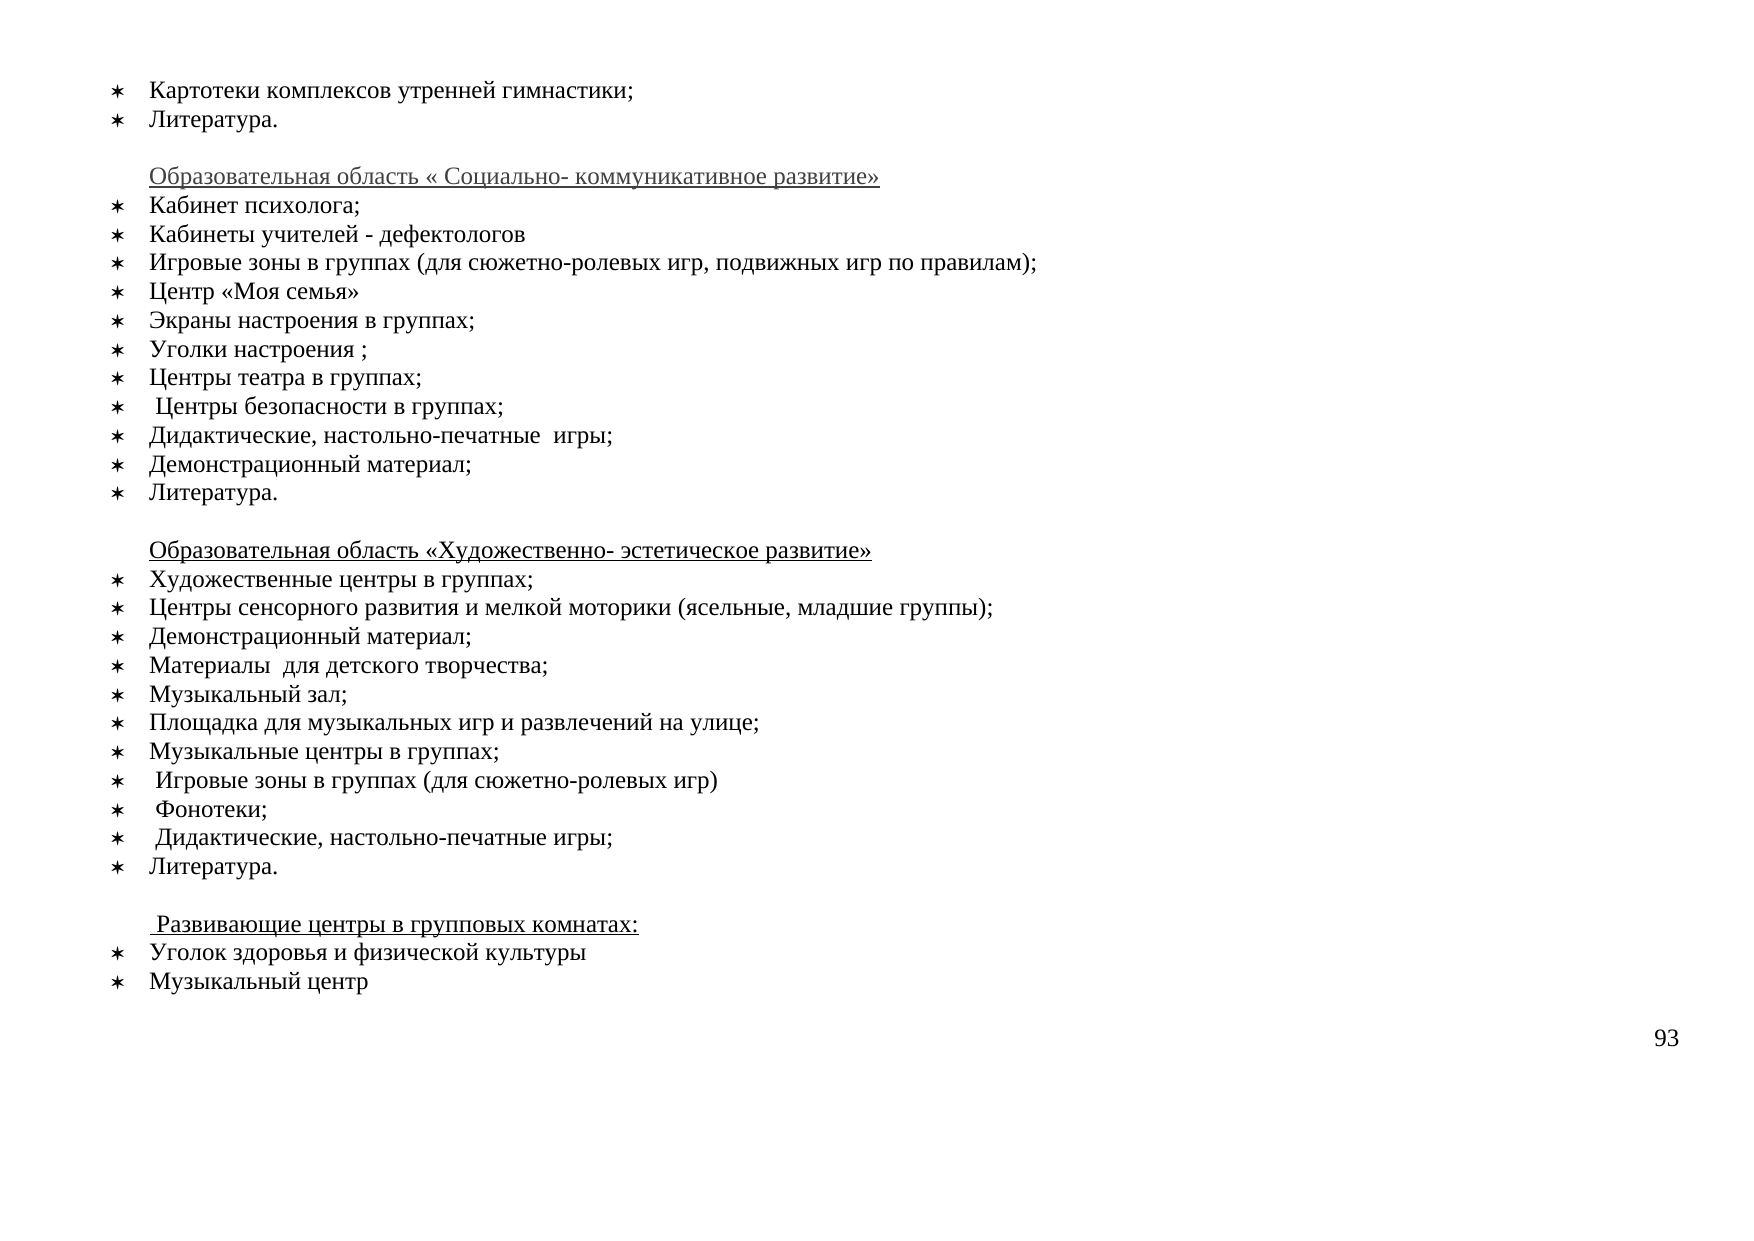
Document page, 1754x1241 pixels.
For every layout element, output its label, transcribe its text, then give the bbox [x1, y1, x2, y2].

list Литература. [111, 851, 1679, 880]
list Демонстрационный материал; [111, 621, 1679, 650]
list Игровые зоны в группах (для сюжетно-ролевых игр) [111, 765, 1679, 794]
list Демонстрационный материал; [111, 449, 1679, 477]
text Развивающие центры в групповых комнатах: [75, 909, 1679, 937]
list Игровые зоны в группах (для сюжетно-ролевых игр, подвижных игр по правилам); [111, 247, 1679, 276]
list Центр «Моя семья» [111, 276, 1679, 305]
list Художественные центры в группах; [111, 564, 1679, 592]
list Музыкальный зал; [111, 679, 1679, 707]
list Музыкальный центр [111, 966, 1679, 995]
text Образовательная область «Художественно- эстетическое развитие» [149, 535, 1679, 564]
list Музыкальные центры в группах; [111, 736, 1679, 765]
list Материалы для детского творчества; [111, 650, 1679, 679]
list Литература. [111, 477, 1679, 506]
list Площадка для музыкальных игр и развлечений на улице; [111, 707, 1679, 736]
list Дидактические, настольно-печатные игры; [111, 420, 1679, 449]
list Кабинет психолога; [111, 190, 1679, 219]
list Дидактические, настольно-печатные игры; [111, 822, 1679, 851]
list Центры сенсорного развития и мелкой моторики (ясельные, младшие группы); [111, 592, 1679, 621]
list Фонотеки; [111, 794, 1679, 822]
list Уголки настроения ; [111, 334, 1679, 362]
list Центры театра в группах; [111, 362, 1679, 391]
list Экраны настроения в группах; [111, 305, 1679, 334]
list Кабинеты учителей - дефектологов [111, 219, 1679, 247]
list Центры безопасности в группах; [111, 391, 1679, 420]
list Уголок здоровья и физической культуры [111, 937, 1679, 966]
list Литература. [111, 104, 1679, 132]
list Картотеки комплексов утренней гимнастики; [111, 75, 1679, 104]
text Образовательная область « Социально- коммуникативное развитие» [149, 161, 1679, 190]
